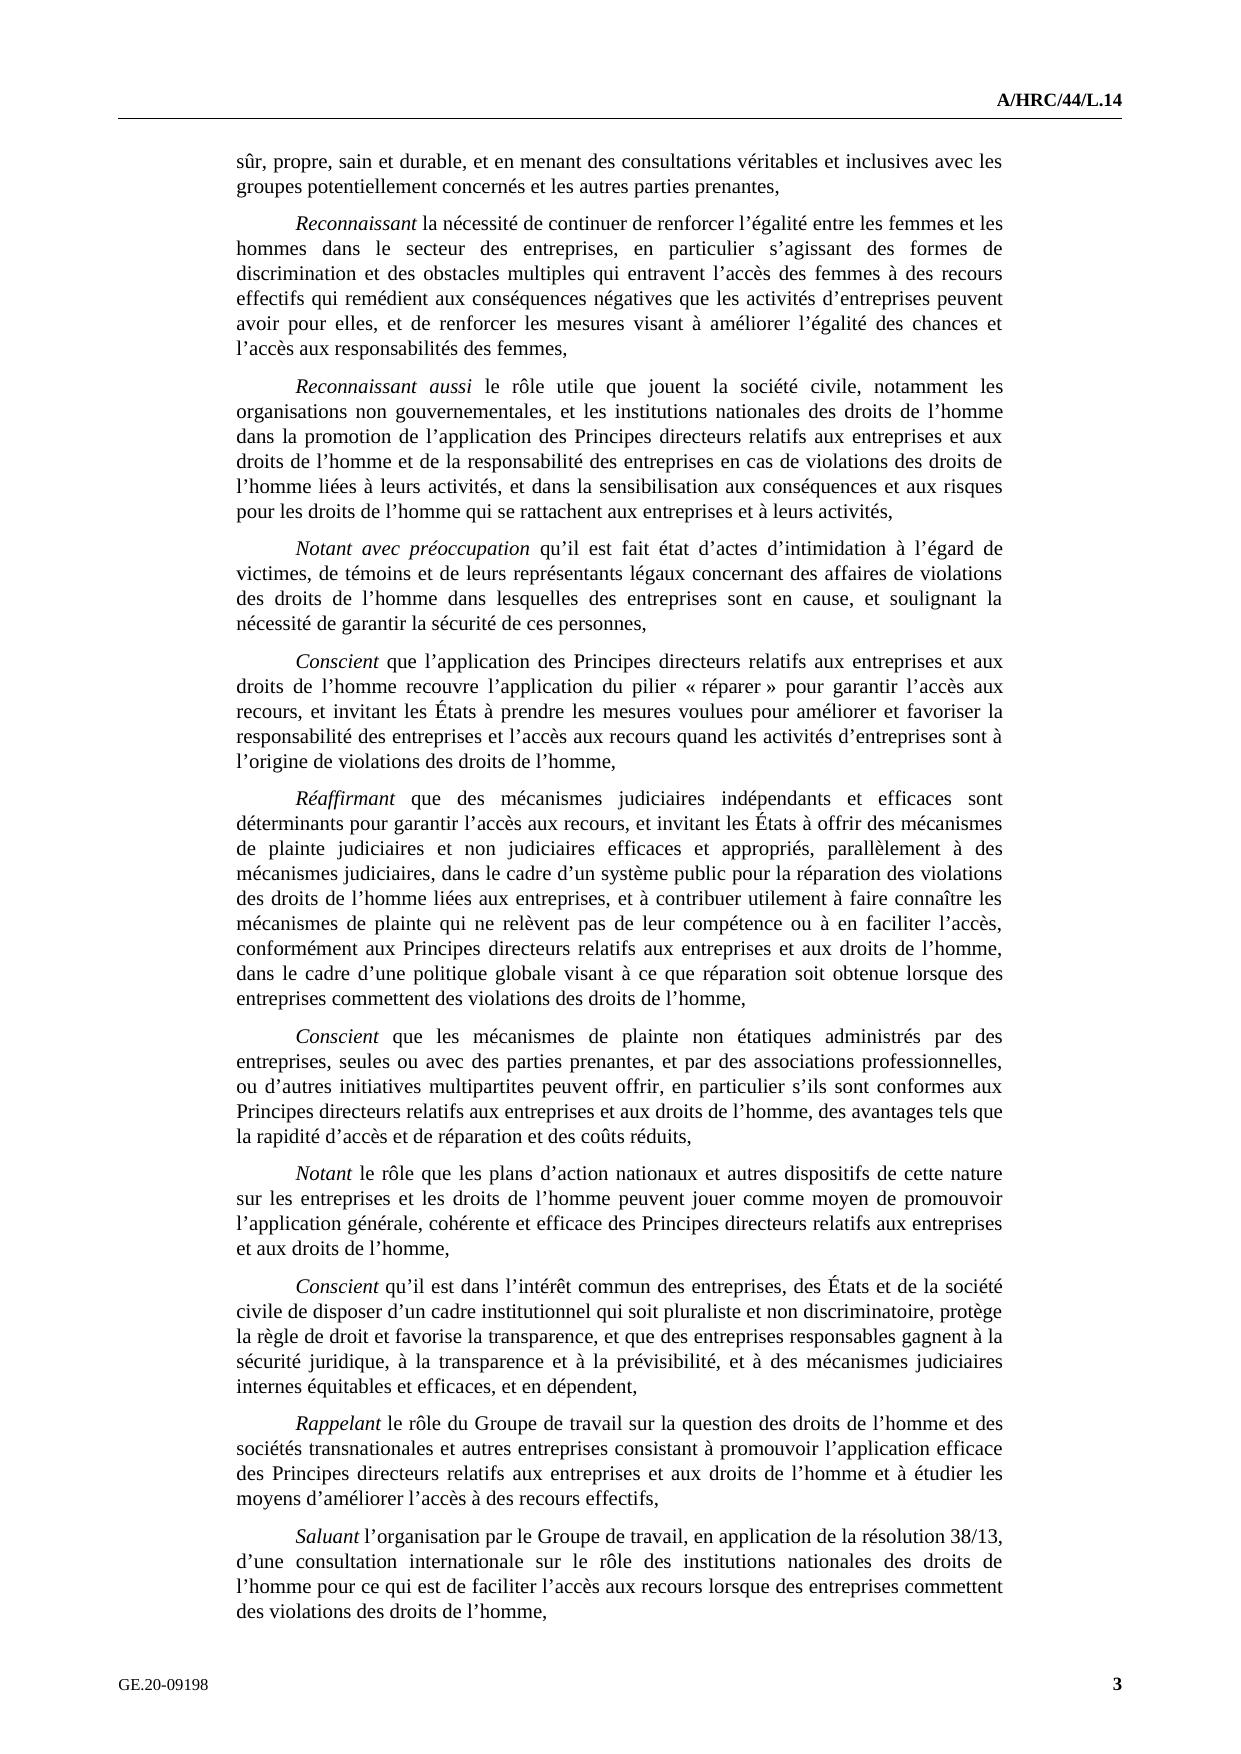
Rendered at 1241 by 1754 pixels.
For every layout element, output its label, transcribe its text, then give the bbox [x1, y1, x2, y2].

text Reconnaissant la nécessité de continuer de renforcer l’égalité entre les femmes et les hommes dans le secteur des entreprises, en particulier s’agissant des formes de discrimination et des obstacles multiples qui entravent l’accès des femmes à des recours effectifs qui remédient aux conséquences négatives que les activités d’entreprises peuvent avoir pour elles, et de renforcer les mesures visant à améliorer l’égalité des chances et l’accès aux responsabilités des femmes, [236, 210, 1004, 360]
text Reconnaissant aussi le rôle utile que jouent la société civile, notamment les organisations non gouvernementales, et les institutions nationales des droits de l’homme dans la promotion de l’application des Principes directeurs relatifs aux entreprises et aux droits de l’homme et de la responsabilité des entreprises en cas de violations des droits de l’homme liées à leurs activités, et dans la sensibilisation aux conséquences et aux risques pour les droits de l’homme qui se rattachent aux entreprises et à leurs activités, [236, 373, 1004, 523]
text Notant le rôle que les plans d’action nationaux et autres dispositifs de cette nature sur les entreprises et les droits de l’homme peuvent jouer comme moyen de promouvoir l’application générale, cohérente et efficace des Principes directeurs relatifs aux entreprises et aux droits de l’homme, [236, 1160, 1004, 1260]
text Conscient que les mécanismes de plainte non étatiques administrés par des entreprises, seules ou avec des parties prenantes, et par des associations professionnelles, ou d’autres initiatives multipartites peuvent offrir, en particulier s’ils sont conformes aux Principes directeurs relatifs aux entreprises et aux droits de l’homme, des avantages tels que la rapidité d’accès et de réparation et des coûts réduits, [236, 1023, 1004, 1148]
text Conscient que l’application des Principes directeurs relatifs aux entreprises et aux droits de l’homme recouvre l’application du pilier « réparer » pour garantir l’accès aux recours, et invitant les États à prendre les mesures voulues pour améliorer et favoriser la responsabilité des entreprises et l’accès aux recours quand les activités d’entreprises sont à l’origine de violations des droits de l’homme, [236, 648, 1004, 773]
text Saluant l’organisation par le Groupe de travail, en application de la résolution 38/13, d’une consultation internationale sur le rôle des institutions nationales des droits de l’homme pour ce qui est de faciliter l’accès aux recours lorsque des entreprises commettent des violations des droits de l’homme, [236, 1523, 1004, 1623]
text Rappelant le rôle du Groupe de travail sur la question des droits de l’homme et des sociétés transnationales et autres entreprises consistant à promouvoir l’application efficace des Principes directeurs relatifs aux entreprises et aux droits de l’homme et à étudier les moyens d’améliorer l’accès à des recours effectifs, [236, 1410, 1004, 1510]
text Conscient qu’il est dans l’intérêt commun des entreprises, des États et de la société civile de disposer d’un cadre institutionnel qui soit pluraliste et non discriminatoire, protège la règle de droit et favorise la transparence, et que des entreprises responsables gagnent à la sécurité juridique, à la transparence et à la prévisibilité, et à des mécanismes judiciaires internes équitables et efficaces, et en dépendent, [236, 1273, 1004, 1398]
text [236, 148, 1004, 198]
text Notant avec préoccupation qu’il est fait état d’actes d’intimidation à l’égard de victimes, de témoins et de leurs représentants légaux concernant des affaires de violations des droits de l’homme dans lesquelles des entreprises sont en cause, et soulignant la nécessité de garantir la sécurité de ces personnes, [236, 535, 1004, 635]
text Réaffirmant que des mécanismes judiciaires indépendants et efficaces sont déterminants pour garantir l’accès aux recours, et invitant les États à offrir des mécanismes de plainte judiciaires et non judiciaires efficaces et appropriés, parallèlement à des mécanismes judiciaires, dans le cadre d’un système public pour la réparation des violations des droits de l’homme liées aux entreprises, et à contribuer utilement à faire connaître les mécanismes de plainte qui ne relèvent pas de leur compétence ou à en faciliter l’accès, conformément aux Principes directeurs relatifs aux entreprises et aux droits de l’homme, dans le cadre d’une politique globale visant à ce que réparation soit obtenue lorsque des entreprises commettent des violations des droits de l’homme, [236, 785, 1004, 1010]
